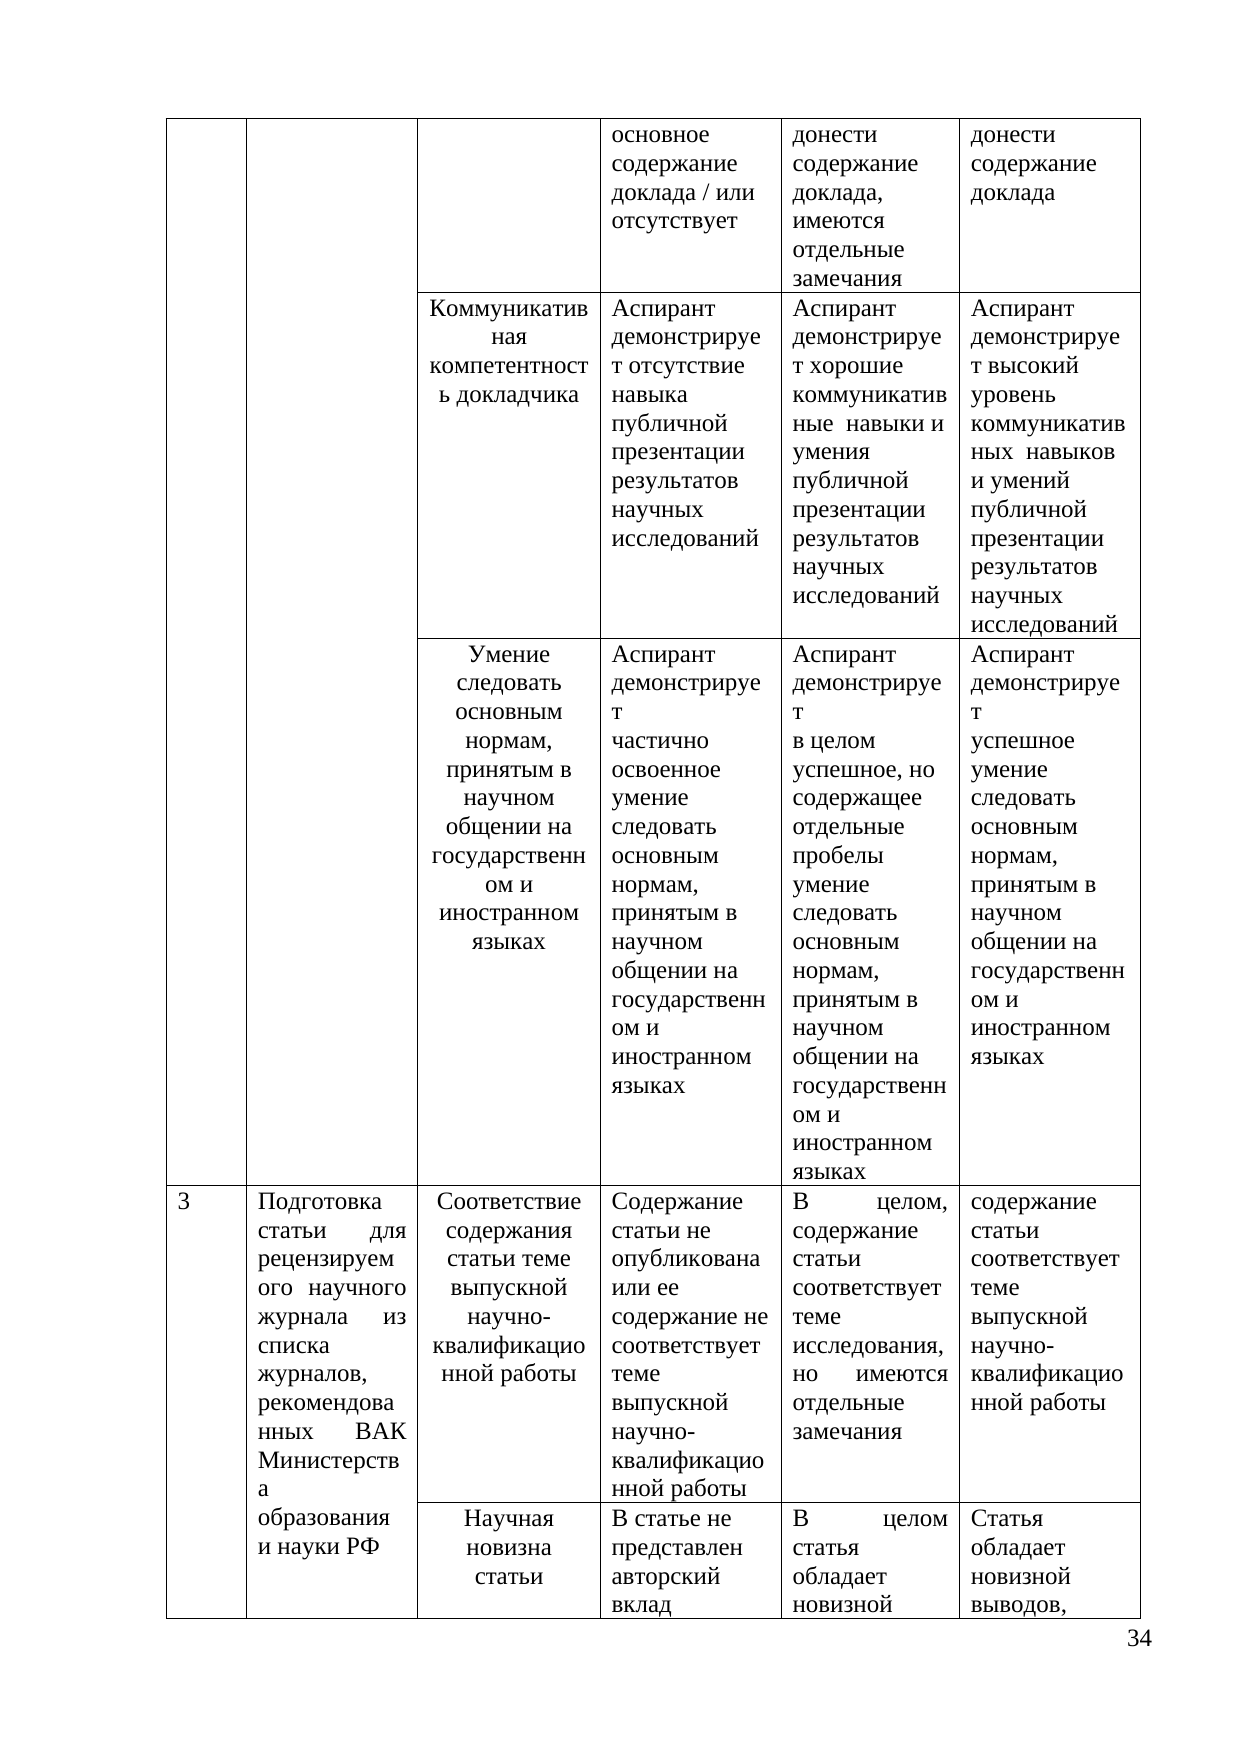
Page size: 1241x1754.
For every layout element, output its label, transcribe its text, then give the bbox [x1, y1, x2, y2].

table_cell Аспирант демонстрирует хорошие коммуникативные навыки и умения публичной презентации результатов научных исследований [782, 293, 959, 638]
table_cell Подготовка статьи для рецензируемого научного журнала из списка журналов, рекомендованных ВАК Министерства образования и науки РФ [247, 1186, 417, 1618]
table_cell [601, 1503, 781, 1618]
table_cell Аспирант демонстрирует частично освоенное умение следовать основным нормам, принятым в научном общении на государственном и иностранном языках [601, 639, 781, 1185]
table_cell Аспирант демонстрирует отсутствие навыка публичной презентации результатов научных исследований [601, 293, 781, 638]
table_cell В целом, содержание статьи соответствует теме исследования, но имеются отдельные замечания [782, 1186, 959, 1502]
table_cell Умение следовать основным нормам, принятым в научном общении на государственном и иностранном языках [418, 639, 600, 1185]
table_cell Аспирант демонстрирует успешное умение следовать основным нормам, принятым в научном общении на государственном и иностранном языках [960, 639, 1140, 1185]
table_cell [601, 119, 781, 292]
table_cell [960, 119, 1140, 292]
table_cell Аспирант демонстрирует высокий уровень коммуникативных навыков и умений публичной презентации результатов научных исследований [960, 293, 1140, 638]
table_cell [418, 1503, 600, 1618]
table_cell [782, 119, 959, 292]
table_cell 3 [167, 1186, 246, 1618]
table_cell Коммуникативная компетентность докладчика [418, 293, 600, 638]
table_cell содержание статьи соответствует теме выпускной научно-квалификационной работы [960, 1186, 1140, 1502]
table_cell Соответствие содержания статьи теме выпускной научно-квалификационной работы [418, 1186, 600, 1502]
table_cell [782, 1503, 959, 1618]
table_cell Аспирант демонстрирует в целом успешное, но содержащее отдельные пробелы умение следовать основным нормам, принятым в научном общении на государственном и иностранном языках [782, 639, 959, 1185]
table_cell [960, 1503, 1140, 1618]
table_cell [418, 119, 600, 292]
table_cell Содержание статьи не опубликована или ее содержание не соответствует теме выпускной научно-квалификационной работы [601, 1186, 781, 1502]
